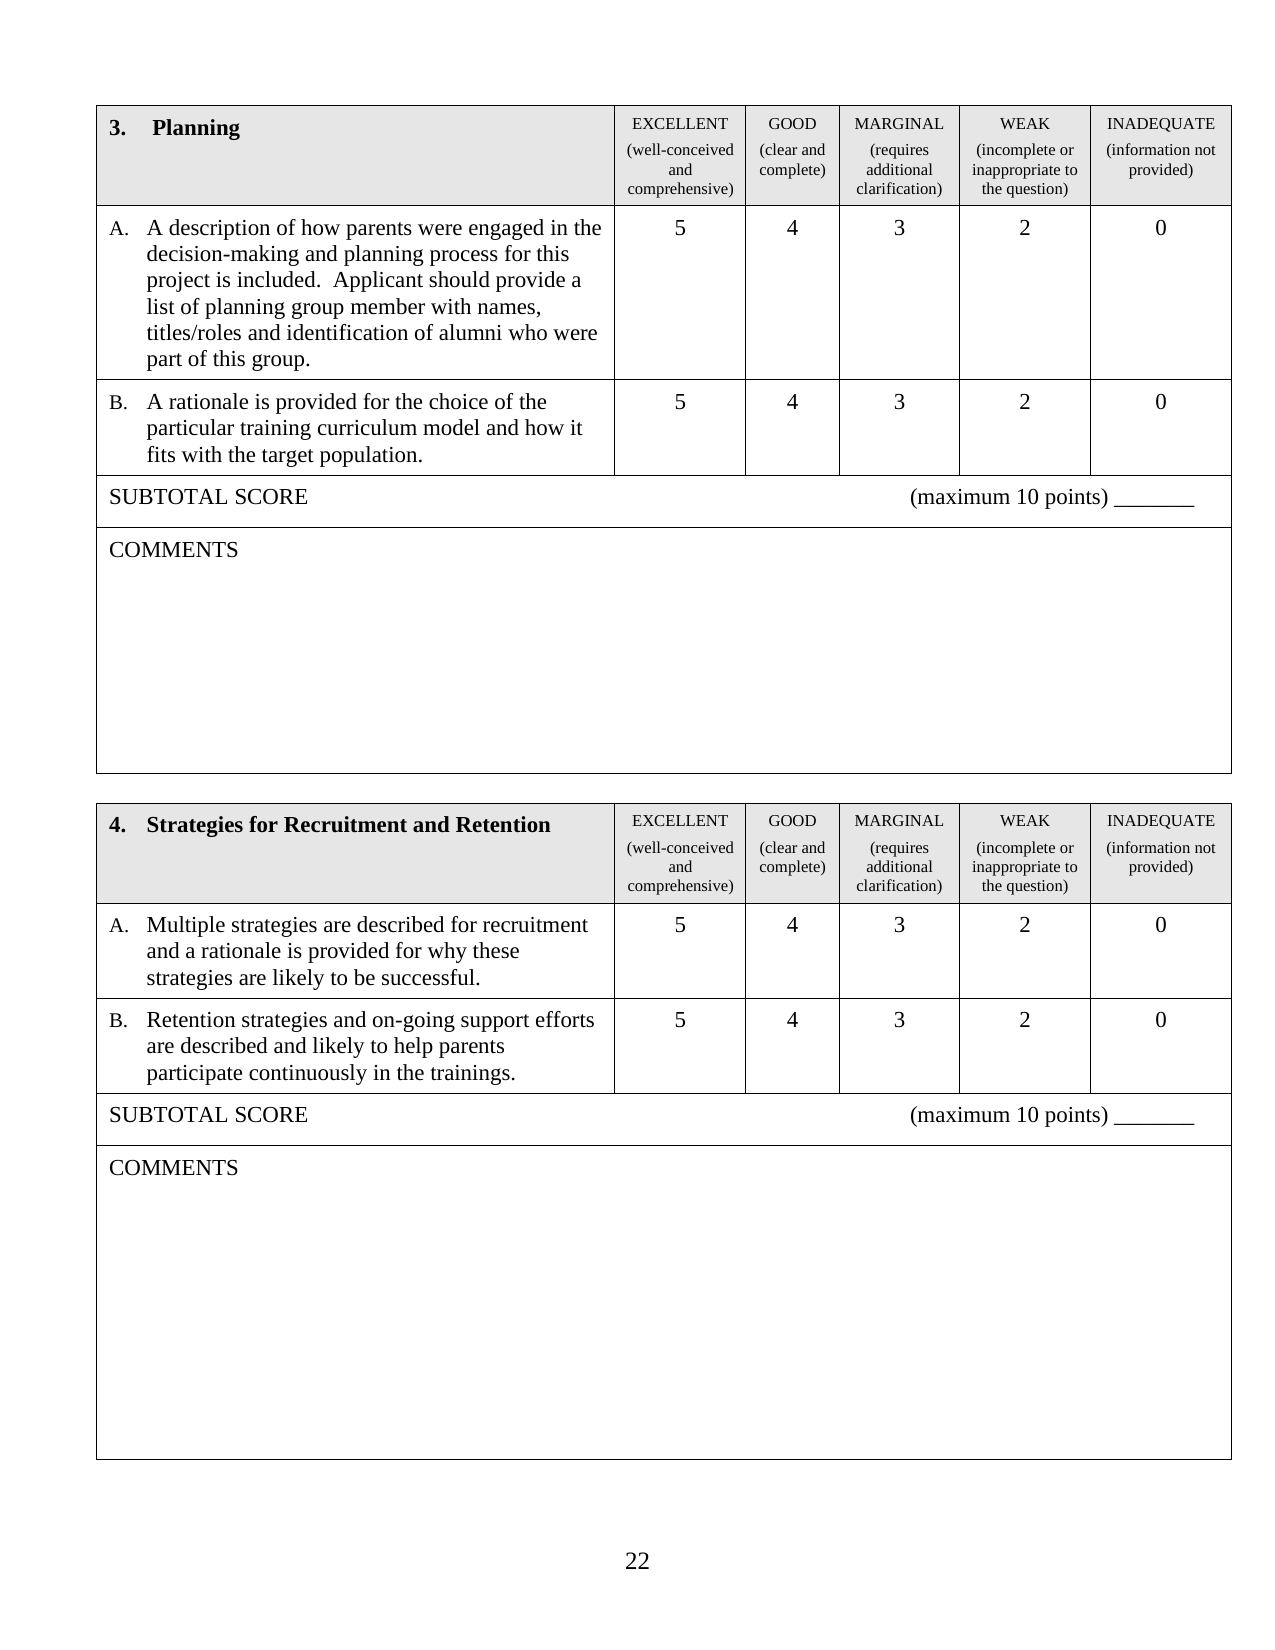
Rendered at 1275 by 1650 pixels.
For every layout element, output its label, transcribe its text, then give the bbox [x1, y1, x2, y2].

table_cell WEAK (incomplete or inappropriate to the question) [960, 106, 1090, 205]
table_cell 3 [840, 999, 959, 1093]
table_cell 2 [960, 904, 1090, 998]
table_cell 2 [960, 206, 1090, 379]
table_cell MARGINAL (requires additional clarification) [840, 106, 959, 205]
table_cell Retention strategies and on-going support efforts are described and likely to help parents participate continuously in the trainings. [97, 999, 614, 1093]
table_cell SUBTOTAL SCORE (maximum 10 points) _______ [97, 476, 1231, 527]
table_cell SUBTOTAL SCORE (maximum 10 points) _______ [97, 1094, 1231, 1145]
table_cell 4 [746, 206, 839, 379]
table_header INADEQUATE (information not provided) [1091, 804, 1231, 903]
table_cell Planning [97, 106, 614, 205]
table_cell 0 [1091, 206, 1231, 379]
table_cell INADEQUATE (information not provided) [1091, 106, 1231, 205]
table_cell COMMENTS [97, 1146, 1231, 1459]
table_cell 5 [615, 999, 745, 1093]
table_cell 2 [960, 999, 1090, 1093]
table_header MARGINAL (requires additional clarification) [840, 804, 959, 903]
table_cell 2 [960, 380, 1090, 474]
table_cell 4 [746, 380, 839, 474]
table_header WEAK (incomplete or inappropriate to the question) [960, 804, 1090, 903]
table_cell 5 [615, 206, 745, 379]
table_cell 5 [615, 380, 745, 474]
table_cell 5 [615, 904, 745, 998]
table_cell 3 [840, 904, 959, 998]
table_cell A description of how parents were engaged in the decision-making and planning process for this project is included. Applicant should provide a list of planning group member with names, titles/roles and identification of alumni who were part of this group. [97, 206, 614, 379]
table_cell 0 [1091, 380, 1231, 474]
table_cell COMMENTS [97, 528, 1231, 773]
table_cell 4 [746, 904, 839, 998]
table_header GOOD (clear and complete) [746, 804, 839, 903]
table_cell Multiple strategies are described for recruitment and a rationale is provided for why these strategies are likely to be successful. [97, 904, 614, 998]
table_cell GOOD (clear and complete) [746, 106, 839, 205]
table_cell 0 [1091, 999, 1231, 1093]
table_cell 4 [746, 999, 839, 1093]
table_cell A rationale is provided for the choice of the particular training curriculum model and how it fits with the target population. [97, 380, 614, 474]
table_cell 0 [1091, 904, 1231, 998]
table_header EXCELLENT (well-conceived and comprehensive) [615, 804, 745, 903]
table_cell 3 [840, 206, 959, 379]
table_cell 3 [840, 380, 959, 474]
table_header Strategies for Recruitment and Retention [97, 804, 614, 903]
table_cell EXCELLENT (well-conceived and comprehensive) [615, 106, 745, 205]
